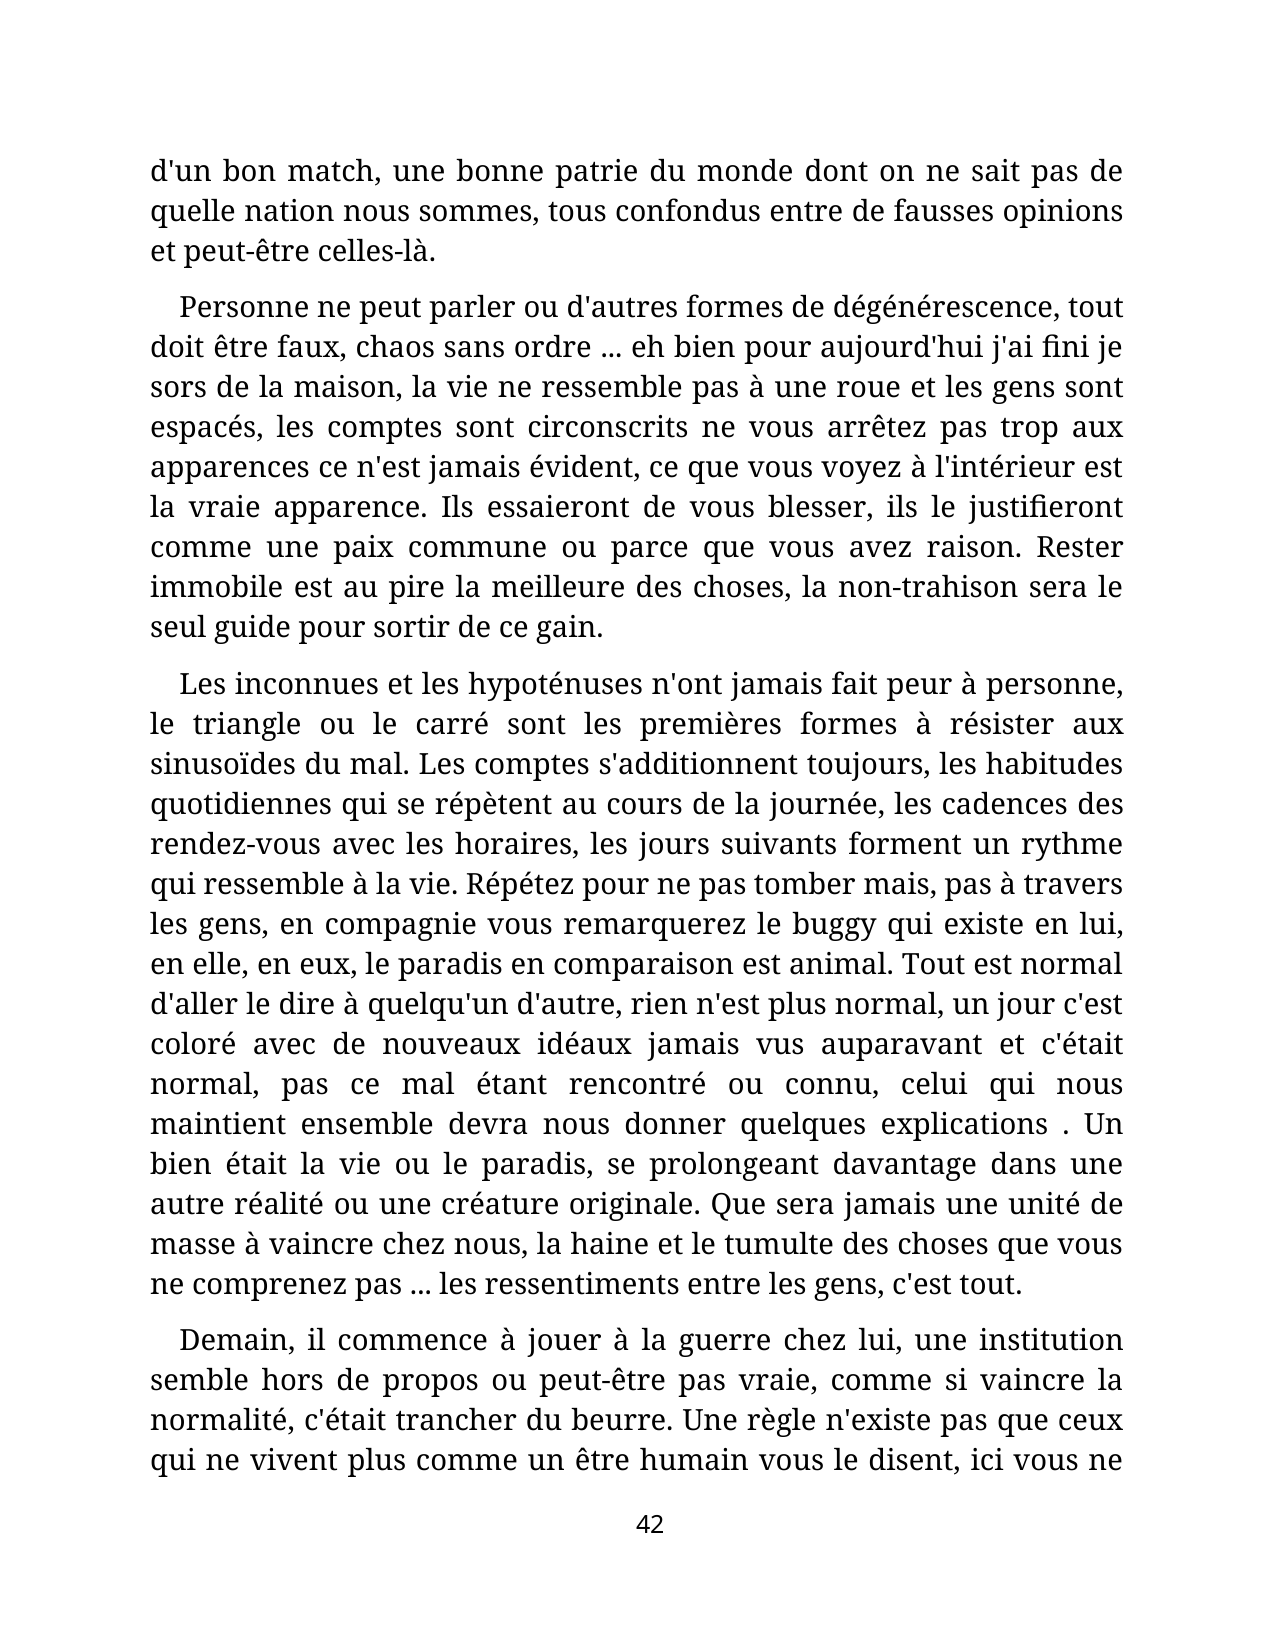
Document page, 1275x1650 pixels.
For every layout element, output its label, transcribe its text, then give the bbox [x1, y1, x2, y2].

text Personne ne peut parler ou d'autres formes de dégénérescence, tout doit être faux, chaos sans ordre ... eh bien pour aujourd'hui j'ai fini je sors de la maison, la vie ne ressemble pas à une roue et les gens sont espacés, les comptes sont circonscrits ne vous arrêtez pas trop aux apparences ce n'est jamais évident, ce que vous voyez à l'intérieur est la vraie apparence. Ils essaieront de vous blesser, ils le justifieront comme une paix commune ou parce que vous avez raison. Rester immobile est au pire la meilleure des choses, la non-trahison sera le seul guide pour sortir de ce gain. [150, 286, 1125, 646]
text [150, 1319, 1125, 1479]
text Les inconnues et les hypoténuses n'ont jamais fait peur à personne, le triangle ou le carré sont les premières formes à résister aux sinusoïdes du mal. Les comptes s'additionnent toujours, les habitudes quotidiennes qui se répètent au cours de la journée, les cadences des rendez-vous avec les horaires, les jours suivants forment un rythme qui ressemble à la vie. Répétez pour ne pas tomber mais, pas à travers les gens, en compagnie vous remarquerez le buggy qui existe en lui, en elle, en eux, le paradis en comparaison est animal. Tout est normal d'aller le dire à quelqu'un d'autre, rien n'est plus normal, un jour c'est coloré avec de nouveaux idéaux jamais vus auparavant et c'était normal, pas ce mal étant rencontré ou connu, celui qui nous maintient ensemble devra nous donner quelques explications . Un bien était la vie ou le paradis, se prolongeant davantage dans une autre réalité ou une créature originale. Que sera jamais une unité de masse à vaincre chez nous, la haine et le tumulte des choses que vous ne comprenez pas ... les ressentiments entre les gens, c'est tout. [150, 663, 1125, 1303]
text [150, 150, 1125, 270]
